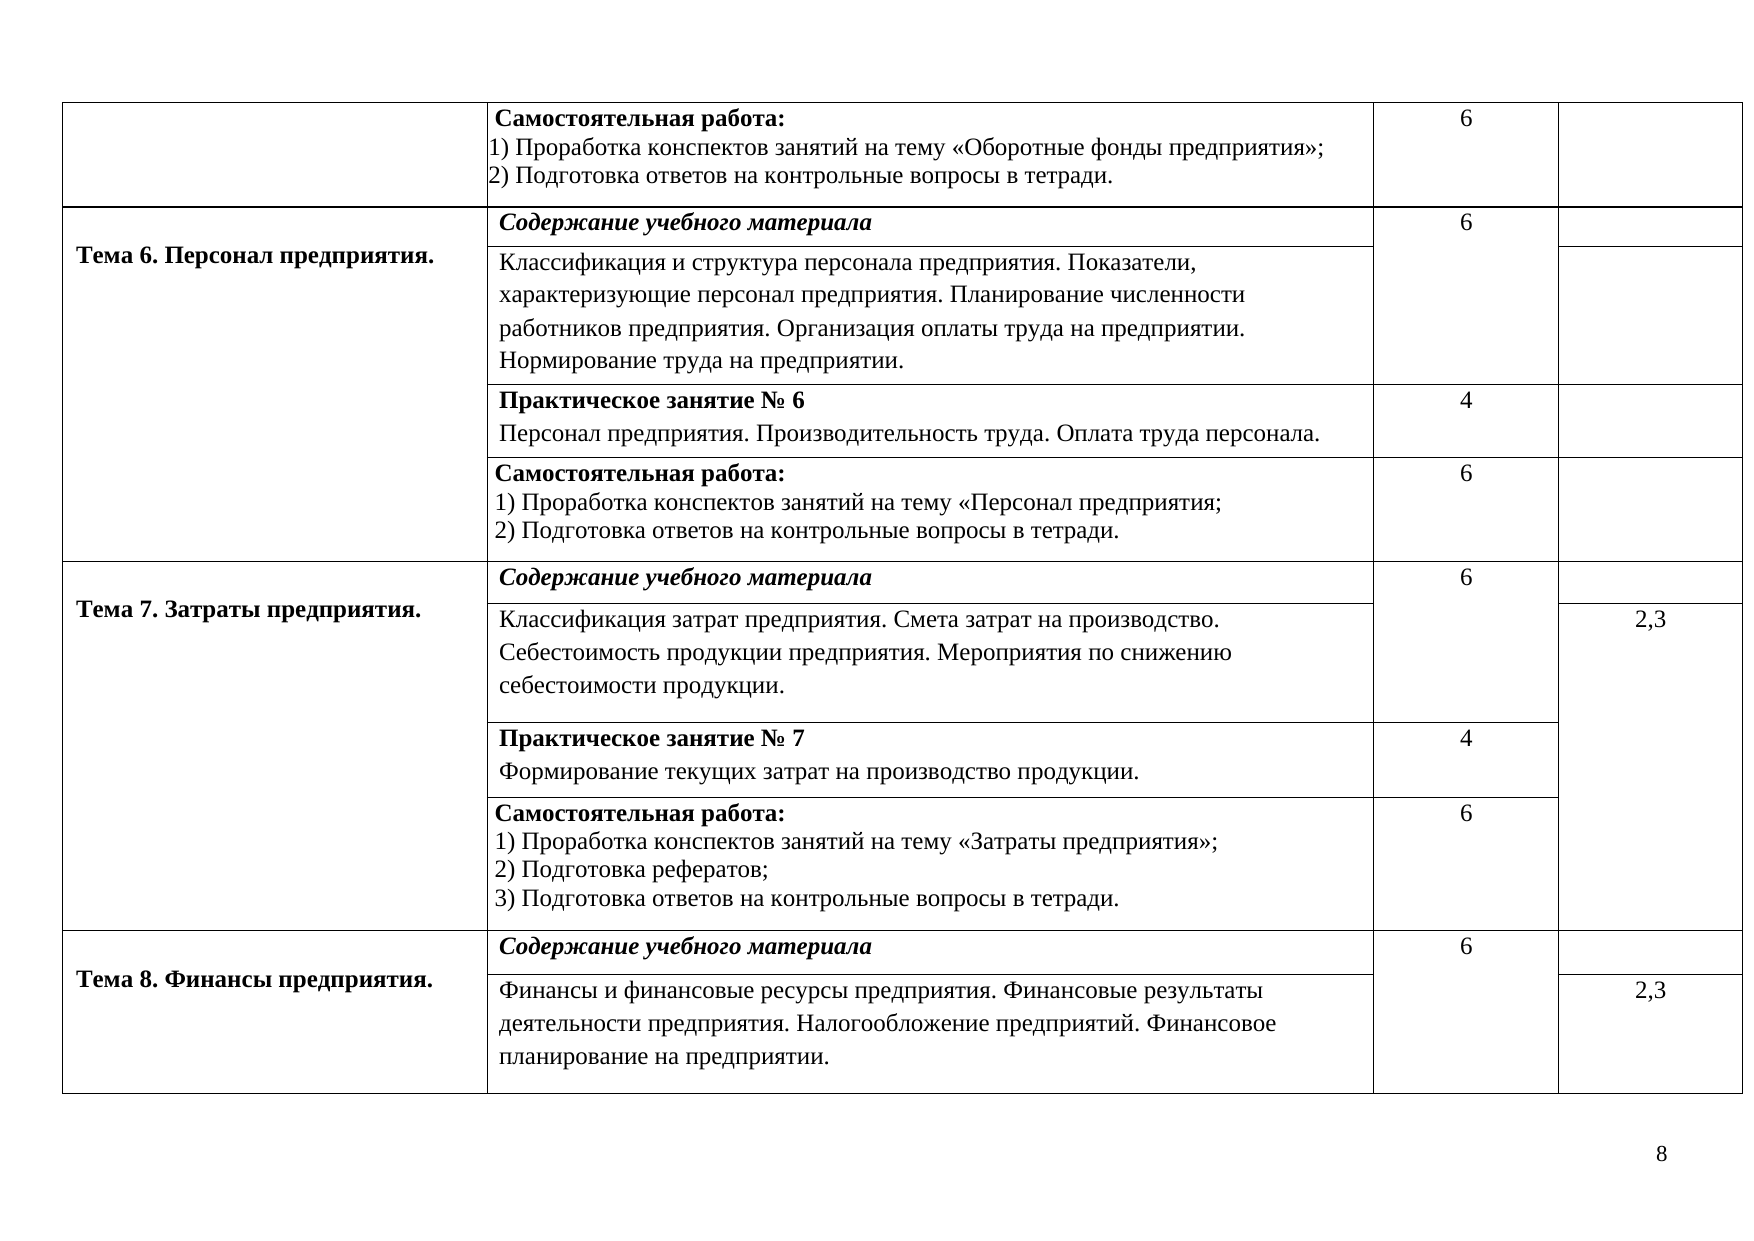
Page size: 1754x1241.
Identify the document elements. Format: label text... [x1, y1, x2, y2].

table_cell [1559, 458, 1742, 561]
table_cell Содержание учебного материала [488, 931, 1373, 974]
table_cell Содержание учебного материала [488, 562, 1373, 603]
table_cell 6 [1374, 798, 1558, 930]
table_cell 2,3 [1559, 604, 1742, 930]
table_cell 6 [1374, 208, 1558, 384]
table_cell [1559, 208, 1742, 246]
table_cell 6 [1374, 103, 1558, 206]
table_cell 6 [1374, 458, 1558, 561]
table_cell Тема 8. Финансы предприятия. [63, 931, 487, 1093]
table_cell Самостоятельная работа: 1) Проработка конспектов занятий на тему «Затраты предприятия»; 2) Подготовка рефератов; 3) Подготовка ответов на контрольные вопросы в тетради. [488, 798, 1373, 930]
table_cell [1559, 562, 1742, 603]
table_cell 6 [1374, 562, 1558, 722]
table_cell Тема 7. Затраты предприятия. [63, 562, 487, 930]
table_cell Классификация и структура персонала предприятия. Показатели, характеризующие персонал предприятия. Планирование численности работников предприятия. Организация оплаты труда на предприятии. Нормирование труда на предприятии. [488, 247, 1373, 384]
table_cell Самостоятельная работа: 1) Проработка конспектов занятий на тему «Персонал предприятия; 2) Подготовка ответов на контрольные вопросы в тетради. [488, 458, 1373, 561]
table_cell Тема 6. Персонал предприятия. [63, 208, 487, 561]
table_cell Практическое занятие № 6 Персонал предприятия. Производительность труда. Оплата труда персонала. [488, 385, 1373, 457]
table_cell Содержание учебного материала [488, 208, 1373, 246]
table_cell 6 [1374, 931, 1558, 1093]
table_cell Самостоятельная работа: 1) Проработка конспектов занятий на тему «Оборотные фонды предприятия»; 2) Подготовка ответов на контрольные вопросы в тетради. [488, 103, 1373, 206]
table_cell 4 [1374, 723, 1558, 797]
table_cell Практическое занятие № 7 Формирование текущих затрат на производство продукции. [488, 723, 1373, 797]
table_cell 2,3 [1559, 975, 1742, 1093]
table_cell Классификация затрат предприятия. Смета затрат на производство. Себестоимость продукции предприятия. Мероприятия по снижению себестоимости продукции. [488, 604, 1373, 722]
table_cell [1559, 385, 1742, 457]
table_cell [1559, 931, 1742, 974]
table_cell [1559, 247, 1742, 384]
table_cell 4 [1374, 385, 1558, 457]
table_cell Финансы и финансовые ресурсы предприятия. Финансовые результаты деятельности предприятия. Налогообложение предприятий. Финансовое планирование на предприятии. [488, 975, 1373, 1093]
